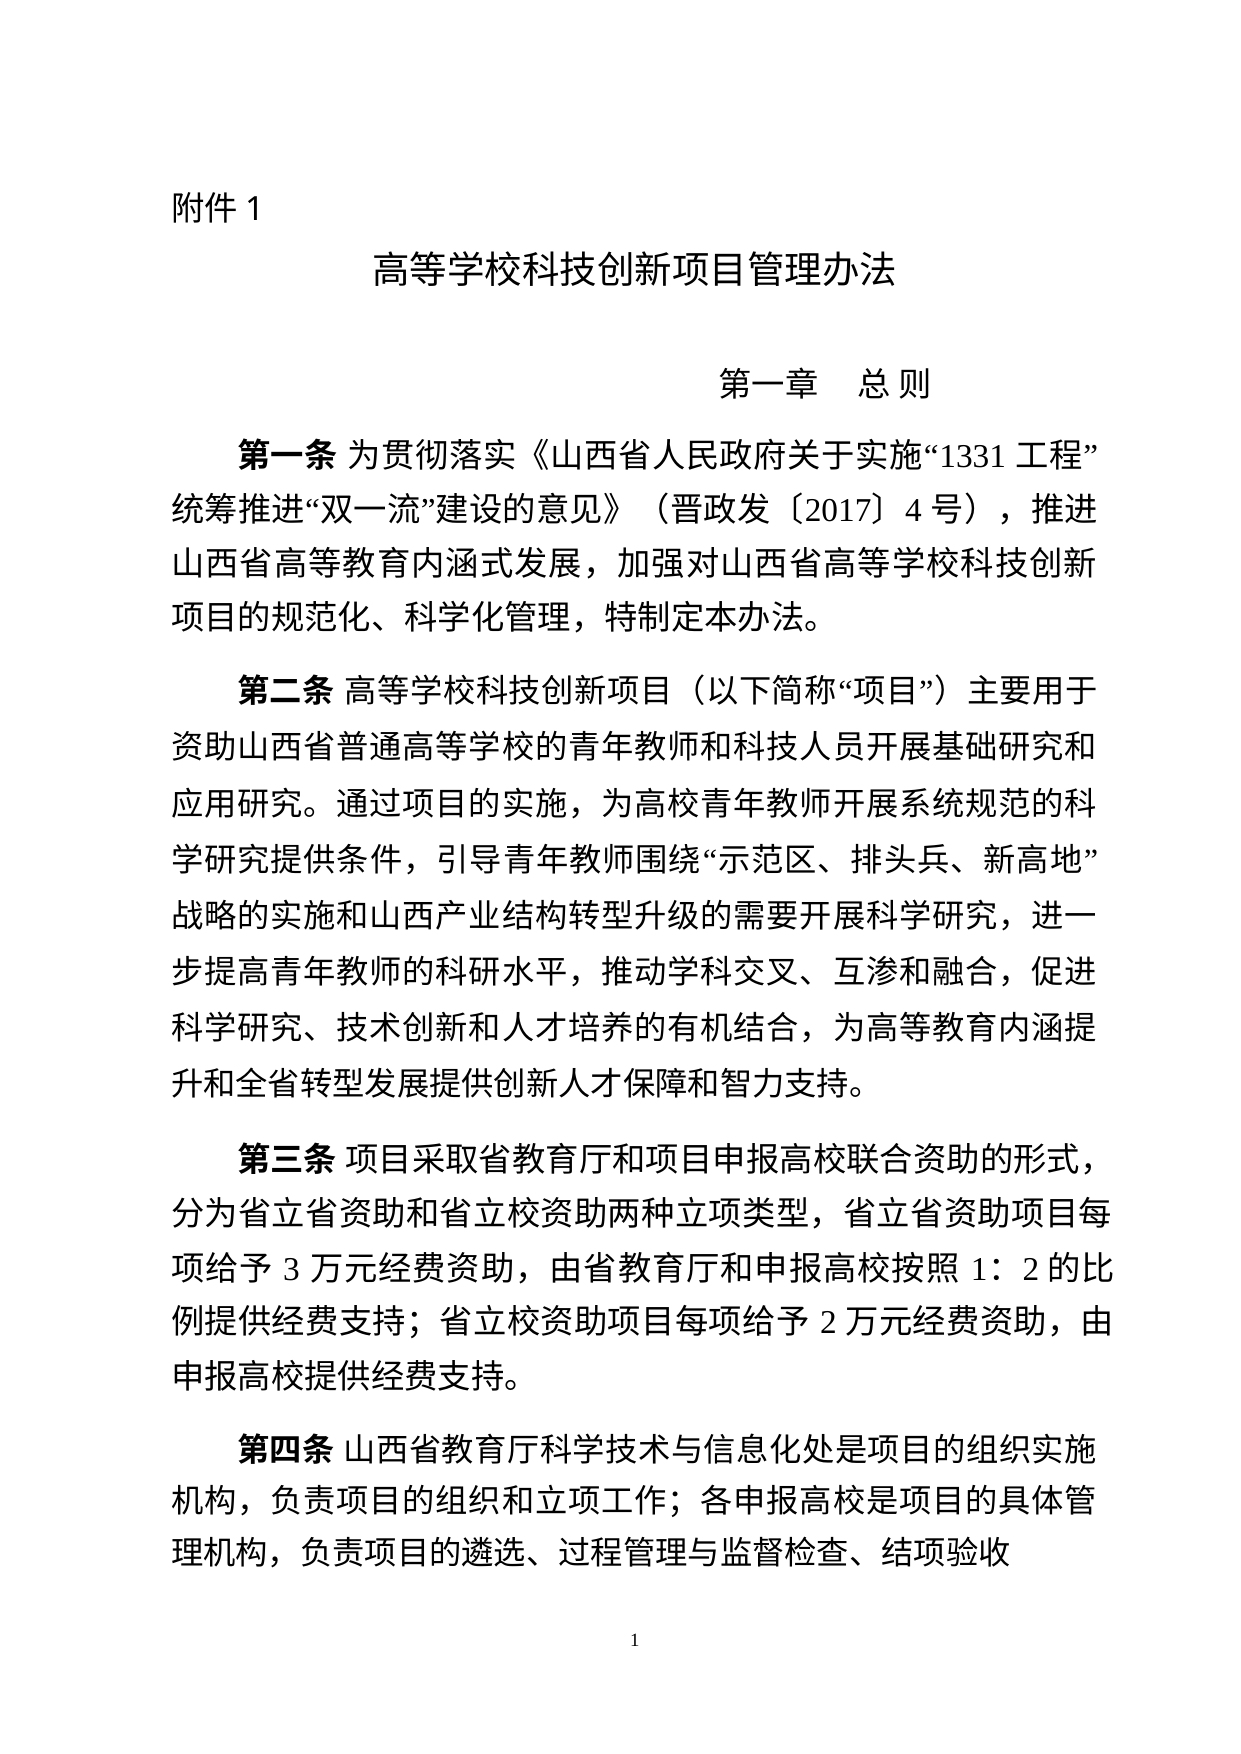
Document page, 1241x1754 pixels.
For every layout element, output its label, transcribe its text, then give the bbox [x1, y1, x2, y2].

text 高等学校科技创新项目管理办法 [150, 249, 1119, 292]
text 第三条 项目采取省教育厅和项目申报高校联合资助的形式，分为省立省资助和省立校资助两种立项类型，省立省资助项目每项给予 3 万元经费资助，由省教育厅和申报高校按照 1：2的比例提供经费支持；省立校资助项目每项给予 2 万元经费资助，由申报高校提供经费支持。 [171, 1128, 1114, 1399]
text 第二条 高等学校科技创新项目（以下简称“项目”）主要用于资助山西省普通高等学校的青年教师和科技人员开展基础研究和应用研究。通过项目的实施，为高校青年教师开展系统规范的科学研究提供条件，引导青年教师围绕“示范区、排头兵、新高地”战略的实施和山西产业结构转型升级的需要开展科学研究，进一步提高青年教师的科研水平，推动学科交叉、互渗和融合，促进科学研究、技术创新和人才培养的有机结合，为高等教育内涵提升和全省转型发展提供创新人才保障和智力支持。 [171, 658, 1098, 1107]
text 第四条 山西省教育厅科学技术与信息化处是项目的组织实施机构，负责项目的组织和立项工作；各申报高校是项目的具体管理机构，负责项目的遴选、过程管理与监督检查、结项验收 [171, 1420, 1098, 1574]
text 第一章 总 则 [535, 366, 1114, 404]
text 1 [150, 1629, 1119, 1651]
text 附件 1 [171, 190, 1114, 228]
text 第一条 为贯彻落实《山西省人民政府关于实施“1331 工程”统筹推进“双一流”建设的意见》（晋政发〔2017〕4 号），推进山西省高等教育内涵式发展，加强对山西省高等学校科技创新项目的规范化、科学化管理，特制定本办法。 [171, 424, 1098, 640]
